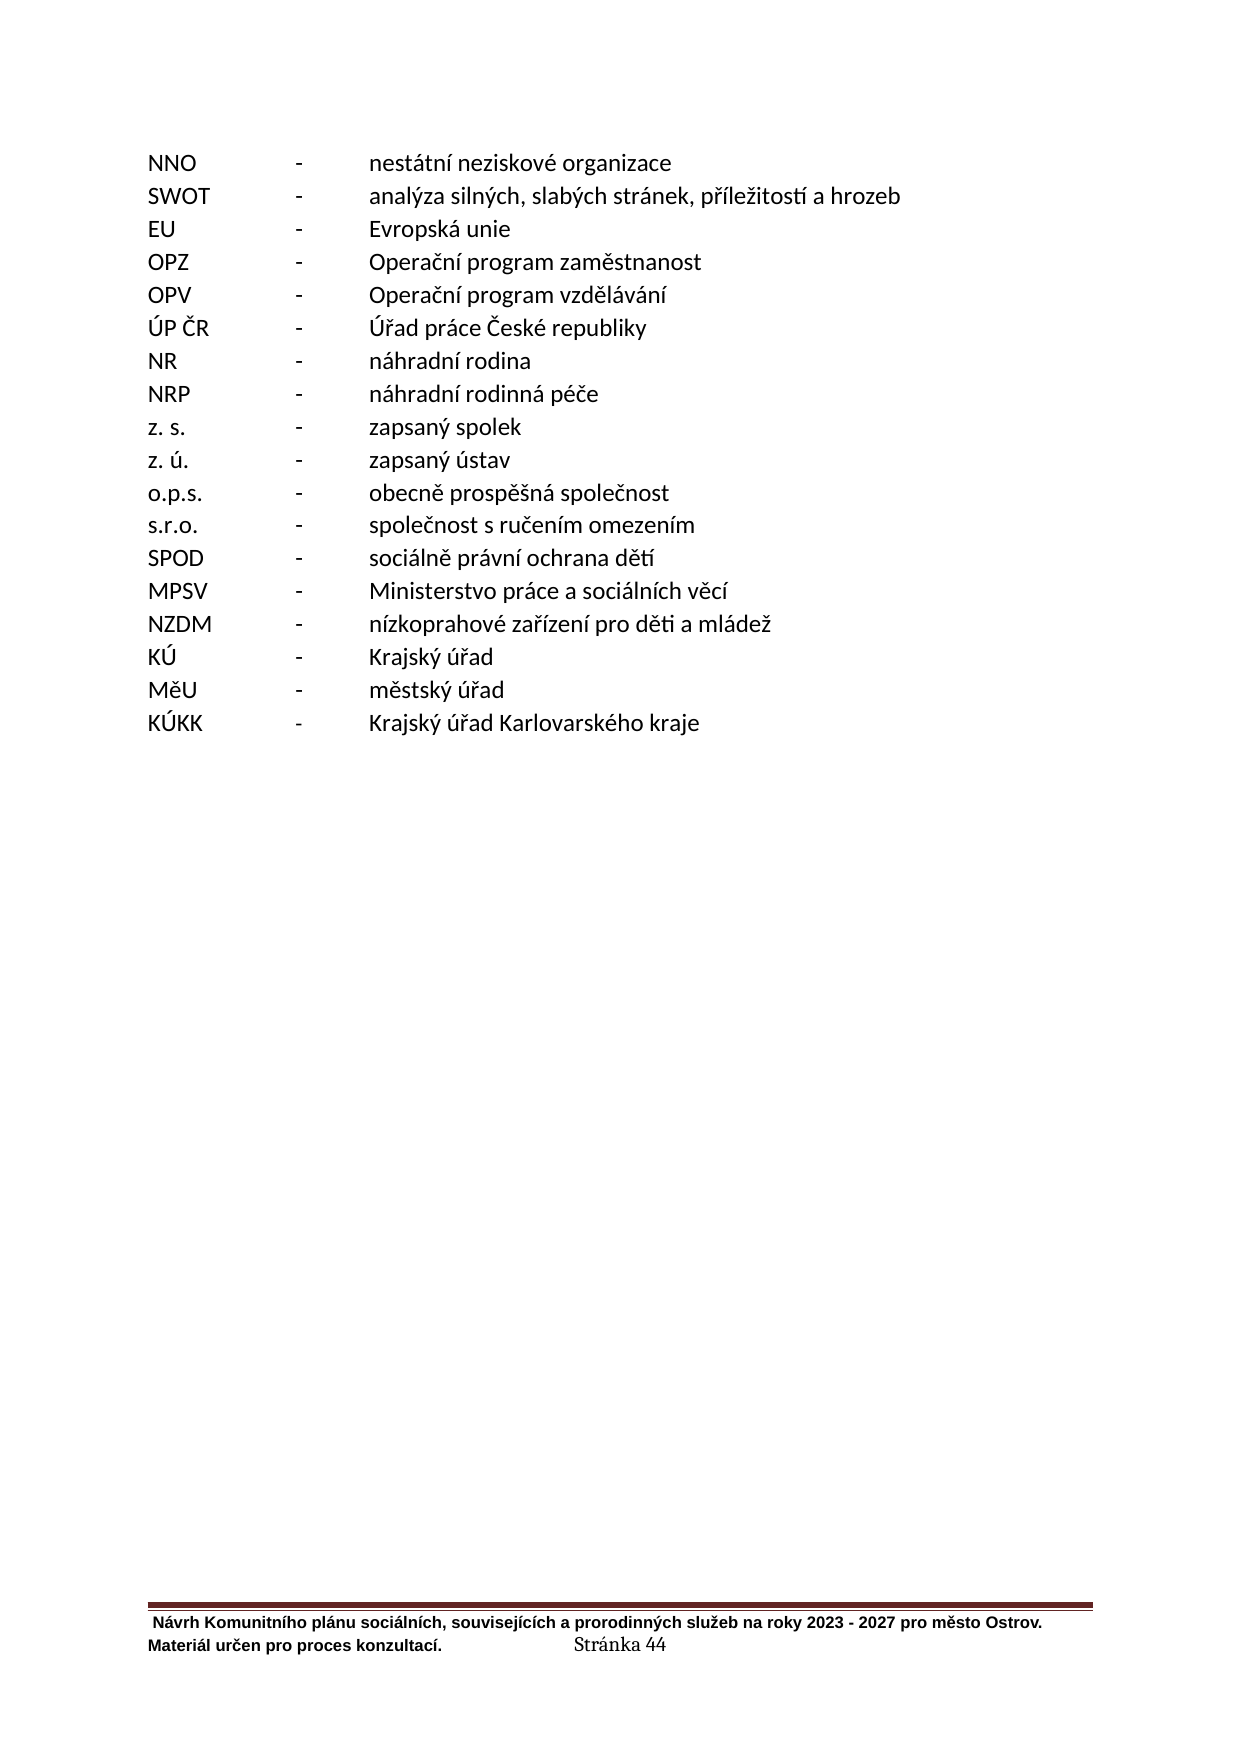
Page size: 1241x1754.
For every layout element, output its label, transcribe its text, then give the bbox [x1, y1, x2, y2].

text s.r.o. - společnost s ručením omezením [148, 510, 1093, 540]
text SWOT - analýza silných, slabých stránek, příležitostí a hrozeb [148, 181, 1093, 211]
text NRP - náhradní rodinná péče [148, 378, 1093, 408]
text z. ú. - zapsaný ústav [148, 444, 1093, 474]
text o.p.s. - obecně prospěšná společnost [148, 477, 1093, 507]
text NZDM - nízkoprahové zařízení pro děti a mládež [148, 608, 1093, 639]
text ÚP ČR - Úřad práce České republiky [148, 312, 1093, 343]
text OPV - Operační program vzdělávání [148, 279, 1093, 310]
text KÚKK - Krajský úřad Karlovarského kraje [148, 707, 1093, 738]
text EU - Evropská unie [148, 213, 1093, 244]
text KÚ - Krajský úřad [148, 641, 1093, 672]
text OPZ - Operační program zaměstnanost [148, 246, 1093, 277]
text SPOD - sociálně právní ochrana dětí [148, 543, 1093, 573]
text MěU - městský úřad [148, 674, 1093, 705]
text NR - náhradní rodina [148, 345, 1093, 376]
text NNO - nestátní neziskové organizace [148, 148, 1093, 178]
text z. s. - zapsaný spolek [148, 411, 1093, 441]
text MPSV - Ministerstvo práce a sociálních věcí [148, 576, 1093, 606]
